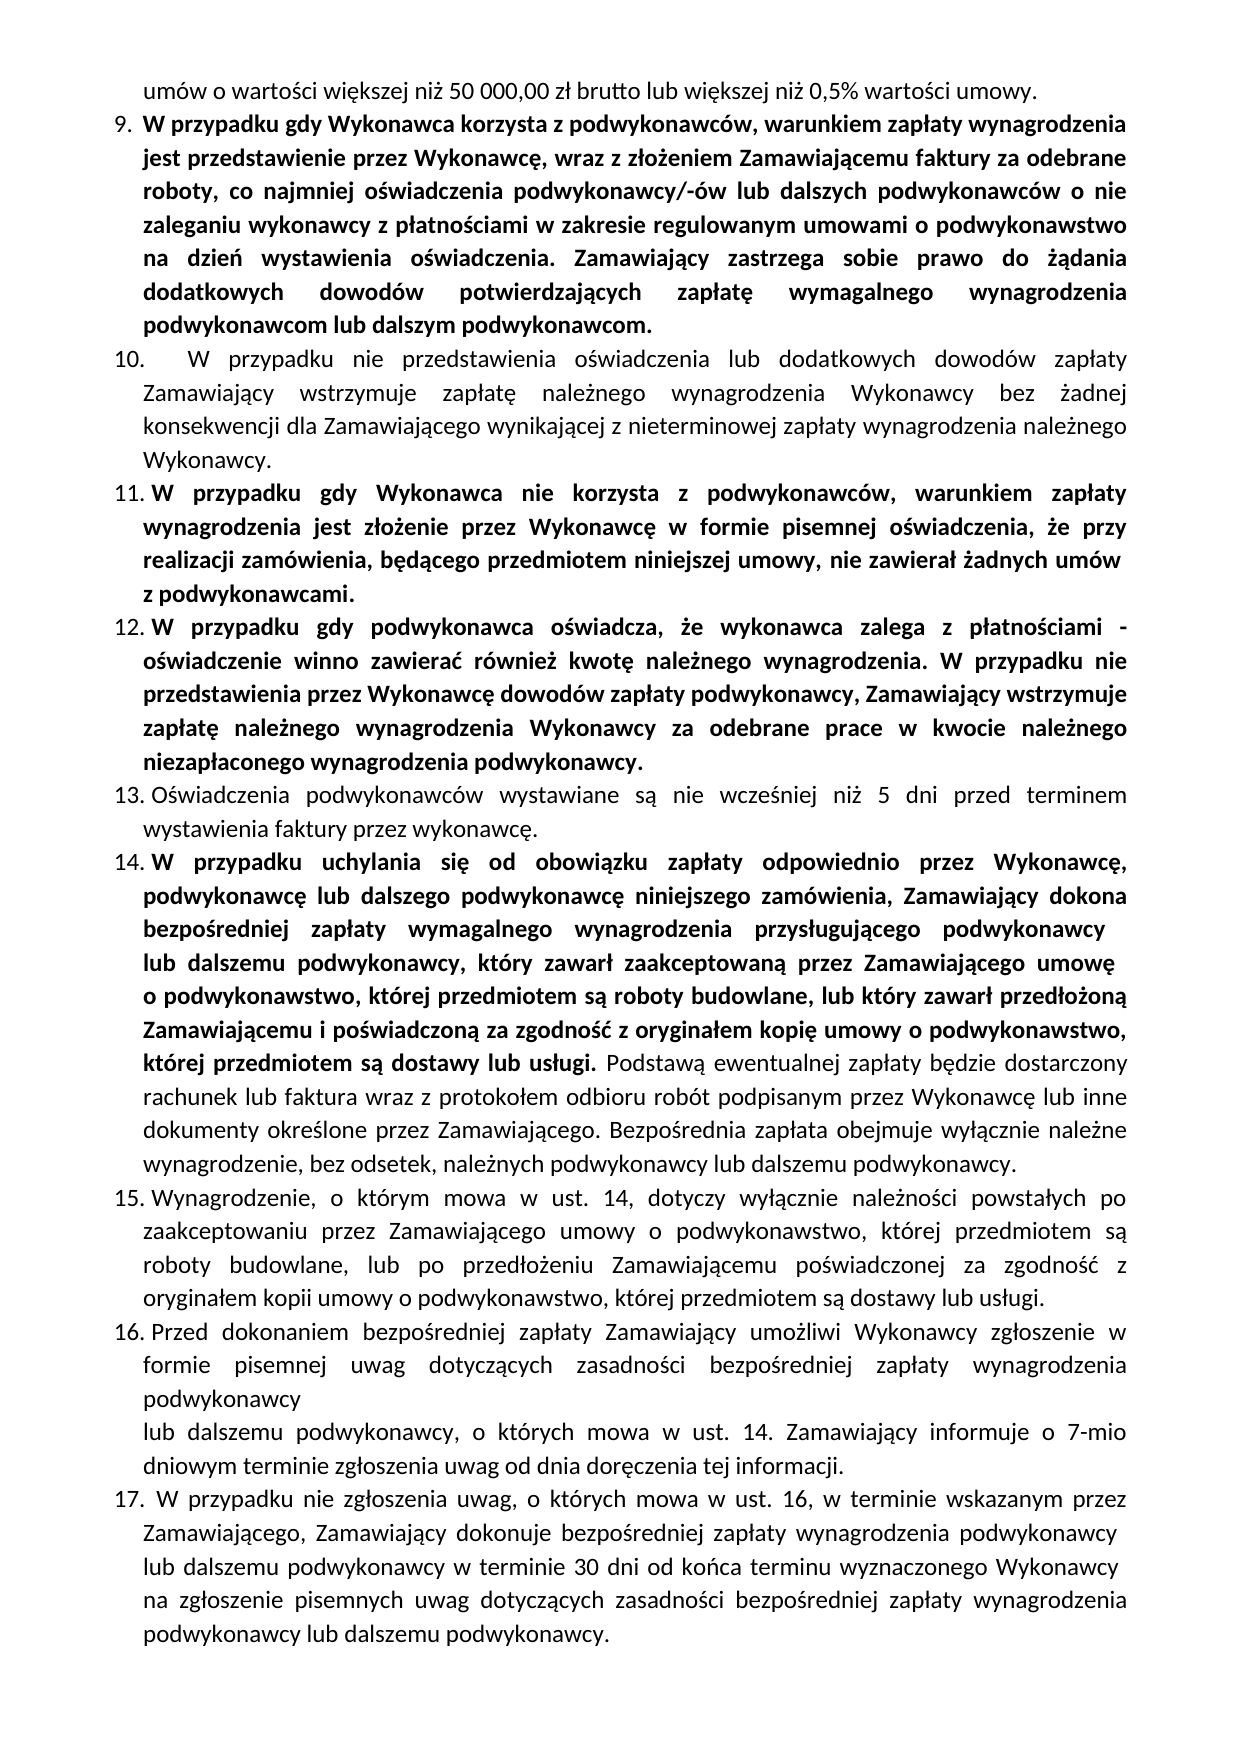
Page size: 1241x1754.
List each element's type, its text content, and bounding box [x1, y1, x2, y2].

list W przypadku gdy Wykonawca nie korzysta z podwykonawców, warunkiem zapłaty wynagrodzenia jest złożenie przez Wykonawcę w formie pisemnej oświadczenia, że przy realizacji zamówienia, będącego przedmiotem niniejszej umowy, nie zawierał żadnych umów z podwykonawcami. [114, 477, 1128, 608]
list W przypadku nie przedstawienia oświadczenia lub dodatkowych dowodów zapłaty Zamawiający wstrzymuje zapłatę należnego wynagrodzenia Wykonawcy bez żadnej konsekwencji dla Zamawiającego wynikającej z nieterminowej zapłaty wynagrodzenia należnego Wykonawcy. [114, 343, 1128, 474]
list W przypadku nie zgłoszenia uwag, o których mowa w ust. 16, w terminie wskazanym przez Zamawiającego, Zamawiający dokonuje bezpośredniej zapłaty wynagrodzenia podwykonawcy lub dalszemu podwykonawcy w terminie 30 dni od końca terminu wyznaczonego Wykonawcy na zgłoszenie pisemnych uwag dotyczących zasadności bezpośredniej zapłaty wynagrodzenia podwykonawcy lub dalszemu podwykonawcy. [114, 1484, 1128, 1648]
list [114, 75, 1128, 105]
list Przed dokonaniem bezpośredniej zapłaty Zamawiający umożliwi Wykonawcy zgłoszenie w formie pisemnej uwag dotyczących zasadności bezpośredniej zapłaty wynagrodzenia podwykonawcy lub dalszemu podwykonawcy, o których mowa w ust. 14. Zamawiający informuje o 7-mio dniowym terminie zgłoszenia uwag od dnia doręczenia tej informacji. [114, 1316, 1128, 1481]
list W przypadku uchylania się od obowiązku zapłaty odpowiednio przez Wykonawcę, podwykonawcę lub dalszego podwykonawcę niniejszego zamówienia, Zamawiający dokona bezpośredniej zapłaty wymagalnego wynagrodzenia przysługującego podwykonawcy lub dalszemu podwykonawcy, który zawarł zaakceptowaną przez Zamawiającego umowę o podwykonawstwo, której przedmiotem są roboty budowlane, lub który zawarł przedłożoną Zamawiającemu i poświadczoną za zgodność z oryginałem kopię umowy o podwykonawstwo, której przedmiotem są dostawy lub usługi. Podstawą ewentualnej zapłaty będzie dostarczony rachunek lub faktura wraz z protokołem odbioru robót podpisanym przez Wykonawcę lub inne dokumenty określone przez Zamawiającego. Bezpośrednia zapłata obejmuje wyłącznie należne wynagrodzenie, bez odsetek, należnych podwykonawcy lub dalszemu podwykonawcy. [114, 846, 1128, 1179]
list W przypadku gdy podwykonawca oświadcza, że wykonawca zalega z płatnościami - oświadczenie winno zawierać również kwotę należnego wynagrodzenia. W przypadku nie przedstawienia przez Wykonawcę dowodów zapłaty podwykonawcy, Zamawiający wstrzymuje zapłatę należnego wynagrodzenia Wykonawcy za odebrane prace w kwocie należnego niezapłaconego wynagrodzenia podwykonawcy. [114, 612, 1128, 776]
list W przypadku gdy Wykonawca korzysta z podwykonawców, warunkiem zapłaty wynagrodzenia jest przedstawienie przez Wykonawcę, wraz z złożeniem Zamawiającemu faktury za odebrane roboty, co najmniej oświadczenia podwykonawcy/-ów lub dalszych podwykonawców o nie zaleganiu wykonawcy z płatnościami w zakresie regulowanym umowami o podwykonawstwo na dzień wystawienia oświadczenia. Zamawiający zastrzega sobie prawo do żądania dodatkowych dowodów potwierdzających zapłatę wymagalnego wynagrodzenia podwykonawcom lub dalszym podwykonawcom. [114, 108, 1128, 340]
list Oświadczenia podwykonawców wystawiane są nie wcześniej niż 5 dni przed terminem wystawienia faktury przez wykonawcę. [114, 779, 1128, 843]
list Wynagrodzenie, o którym mowa w ust. 14, dotyczy wyłącznie należności powstałych po zaakceptowaniu przez Zamawiającego umowy o podwykonawstwo, której przedmiotem są roboty budowlane, lub po przedłożeniu Zamawiającemu poświadczonej za zgodność z oryginałem kopii umowy o podwykonawstwo, której przedmiotem są dostawy lub usługi. [114, 1182, 1128, 1313]
